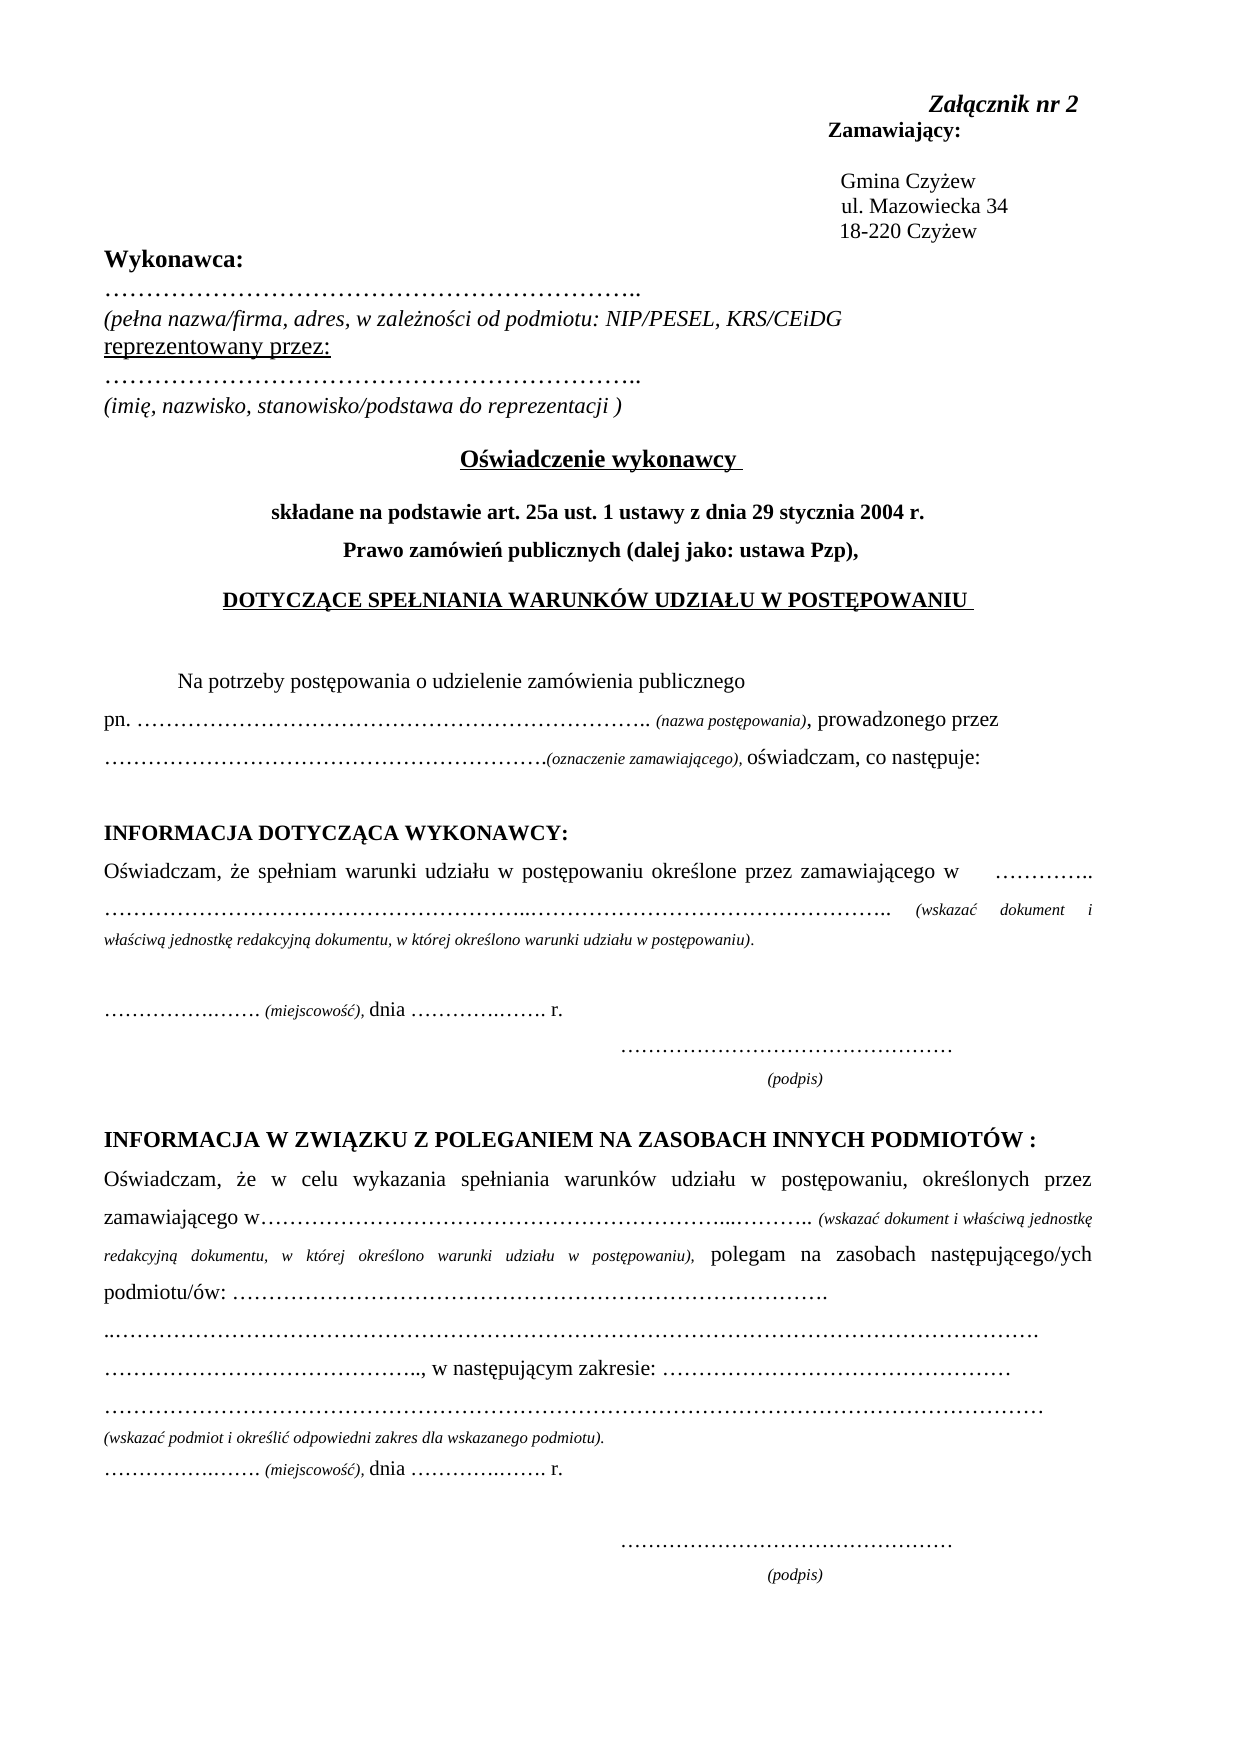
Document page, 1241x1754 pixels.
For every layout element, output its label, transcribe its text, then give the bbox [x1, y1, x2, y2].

text ………………………………………………………………………………………………………………… (wskazać podmiot i określić odpowiedni zakres dla wskazanego podmiotu). [103, 1393, 1093, 1447]
text składane na podstawie art. 25a ust. 1 ustawy z dnia 29 stycznia 2004 r. [103, 499, 1093, 524]
text DOTYCZĄCE SPEŁNIANIA WARUNKÓW UDZIAŁU W POSTĘPOWANIU [103, 587, 1093, 654]
text ul. Mazowiecka 34 [724, 193, 1093, 218]
text ………………………………………… [103, 1528, 1093, 1552]
text Wykonawca: [103, 243, 1093, 273]
text Gmina Czyżew [724, 168, 1093, 193]
text Prawo zamówień publicznych (dalej jako: ustawa Pzp), [103, 537, 1093, 562]
text …………….……. (miejscowość), dnia ………….……. r. [103, 997, 1093, 1021]
text Zamawiający: [650, 117, 1093, 143]
text (podpis) [693, 1069, 1093, 1088]
text ……………………………………………………….. [103, 360, 1093, 389]
text (podpis) [693, 1564, 1093, 1583]
text (pełna nazwa/firma, adres, w zależności od podmiotu: NIP/PESEL, KRS/CEiDG [103, 302, 1093, 331]
text Oświadczam, że w celu wykazania spełniania warunków udziału w postępowaniu, określonych przez zamawiającego w………………………………………………………...……….. (wskazać dokument i właściwą jednostkę redakcyjną dokumentu, w której określono warunki udziału w postępowaniu), polegam na zasobach następującego/ych podmiotu/ów: ………………………………………………………………………. [103, 1166, 1093, 1304]
text ..……………………………………………………………………………………………………………….…………………………………….., w następującym zakresie: ………………………………………… [103, 1317, 1093, 1380]
text 18-220 Czyżew [724, 218, 1093, 243]
text Załącznik nr 2 [103, 89, 1093, 117]
text ………………………………………… [103, 1033, 1093, 1057]
text INFORMACJA W ZWIĄZKU Z POLEGANIEM NA ZASOBACH INNYCH PODMIOTÓW : [103, 1126, 1093, 1153]
text (imię, nazwisko, stanowisko/podstawa do reprezentacji ) [103, 389, 1093, 418]
text Oświadczam, że spełniam warunki udziału w postępowaniu określone przez zamawiającego w …………..…………………………………………………..………………………………………….. (wskazać dokument i właściwą jednostkę redakcyjną dokumentu, w której określono warunki udziału w postępowaniu). [103, 858, 1093, 949]
text Na potrzeby postępowania o udzielenie zamówienia publicznego pn. …………………………………………………………….. (nazwa postępowania), prowadzonego przez …………………………………………………….(oznaczenie zamawiającego), oświadczam, co następuje: [103, 668, 1093, 769]
text INFORMACJA DOTYCZĄCA WYKONAWCY: [103, 820, 1093, 845]
text ……………………………………………………….. [103, 273, 1093, 302]
text …………….……. (miejscowość), dnia ………….……. r. [103, 1456, 1093, 1480]
text reprezentowany przez: [103, 331, 1093, 360]
text Oświadczenie wykonawcy [103, 444, 1093, 472]
